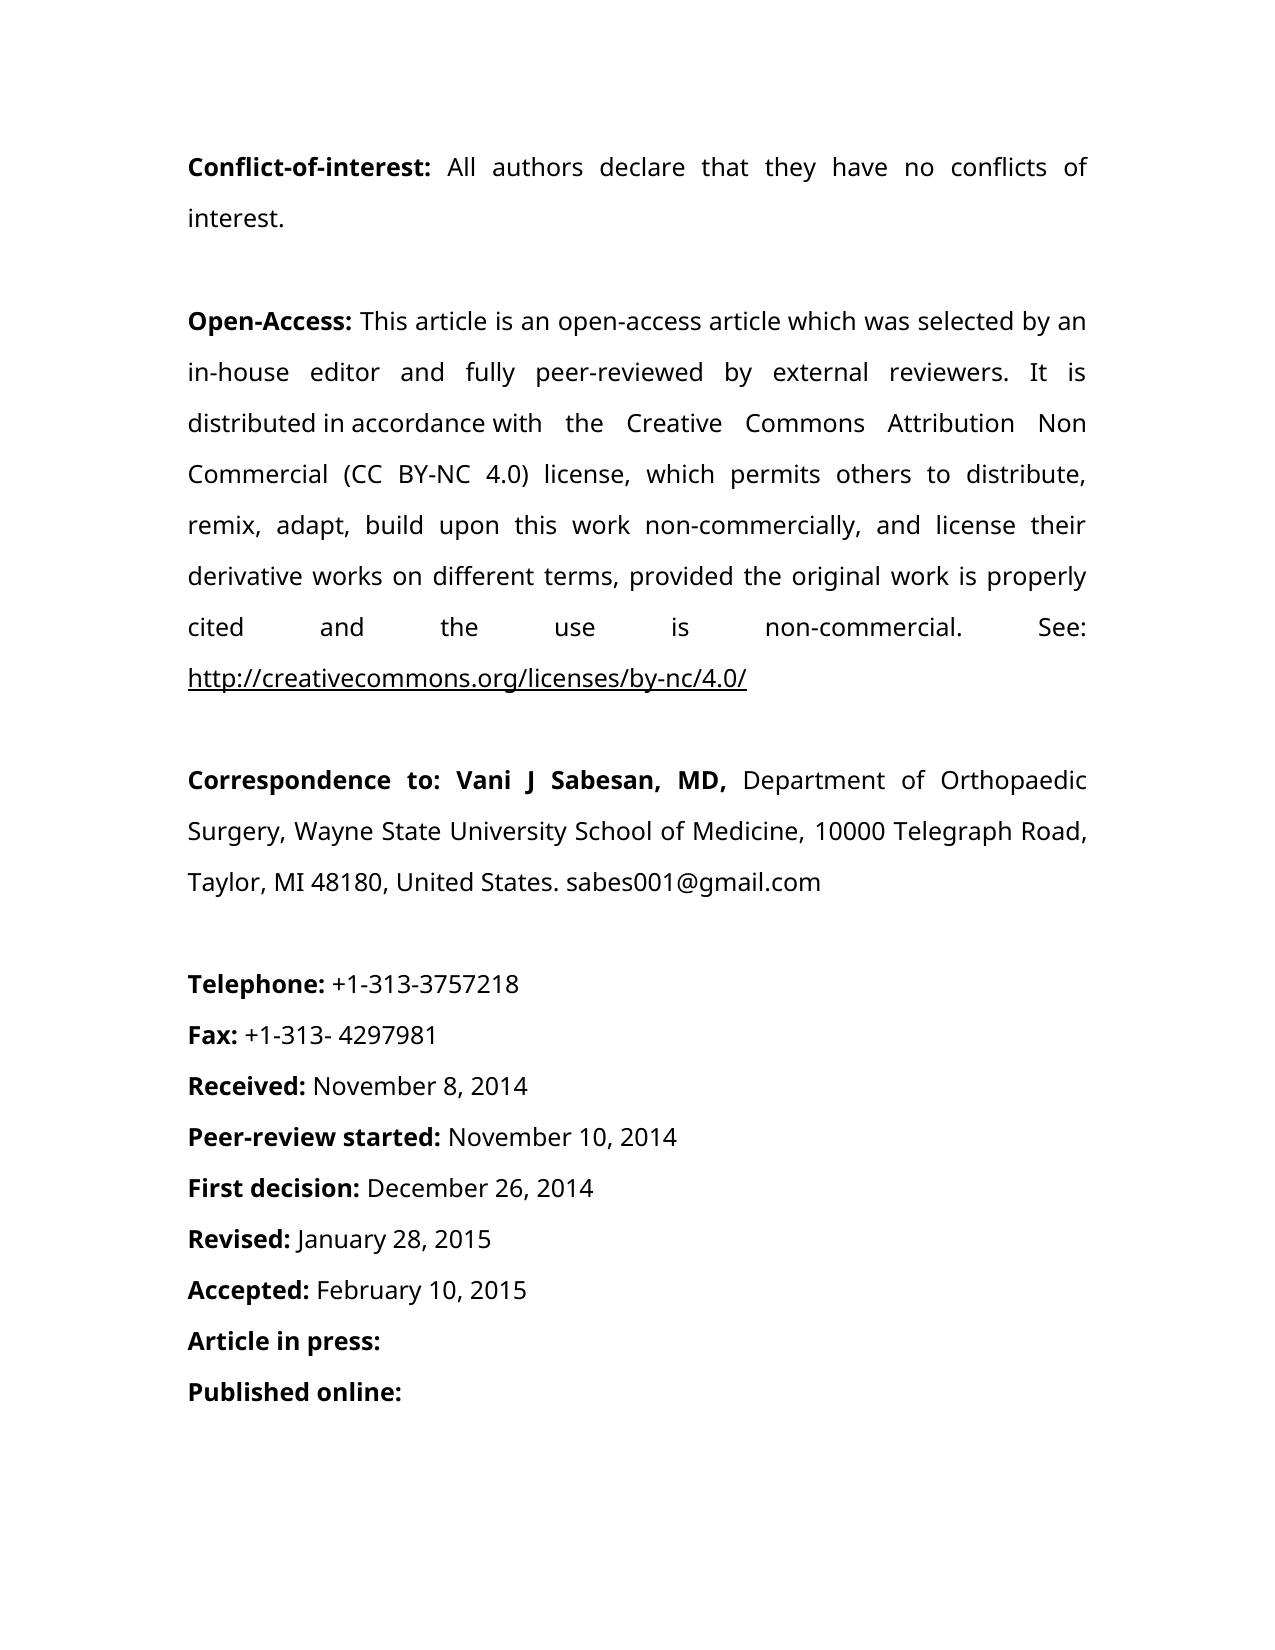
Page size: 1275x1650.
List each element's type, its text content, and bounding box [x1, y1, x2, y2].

text Article in press: [187, 1324, 1087, 1358]
text First decision: December 26, 2014 [187, 1171, 1087, 1205]
text Telephone: +1-313-3757218 [187, 967, 1087, 1001]
text Open-Access: This article is an open-access article which was selected by an in-house editor and fully peer-reviewed by external reviewers. It is distributed in accordance with the Creative Commons Attribution Non Commercial (CC BY-NC 4.0) license, which permits others to distribute, remix, adapt, build upon this work non-commercially, and license their derivative works on different terms, provided the original work is properly cited and the use is non-commercial. See: http://creativecommons.org/licenses/by-nc/4.0/ [187, 303, 1087, 694]
text Correspondence to: Vani J Sabesan, MD, Department of Orthopaedic Surgery, Wayne State University School of Medicine, 10000 Telegraph Road, Taylor, MI 48180, United States. sabes001@gmail.com [187, 762, 1087, 899]
text Fax: +1-313- 4297981 [187, 1018, 1087, 1052]
text Peer-review started: November 10, 2014 [187, 1120, 1087, 1154]
text Accepted: February 10, 2015 [187, 1273, 1087, 1307]
text Received: November 8, 2014 [187, 1069, 1087, 1103]
text Published online: [187, 1375, 1087, 1409]
text Revised: January 28, 2015 [187, 1222, 1087, 1256]
text Conflict-of-interest: All authors declare that they have no conflicts of interest. [187, 150, 1087, 235]
